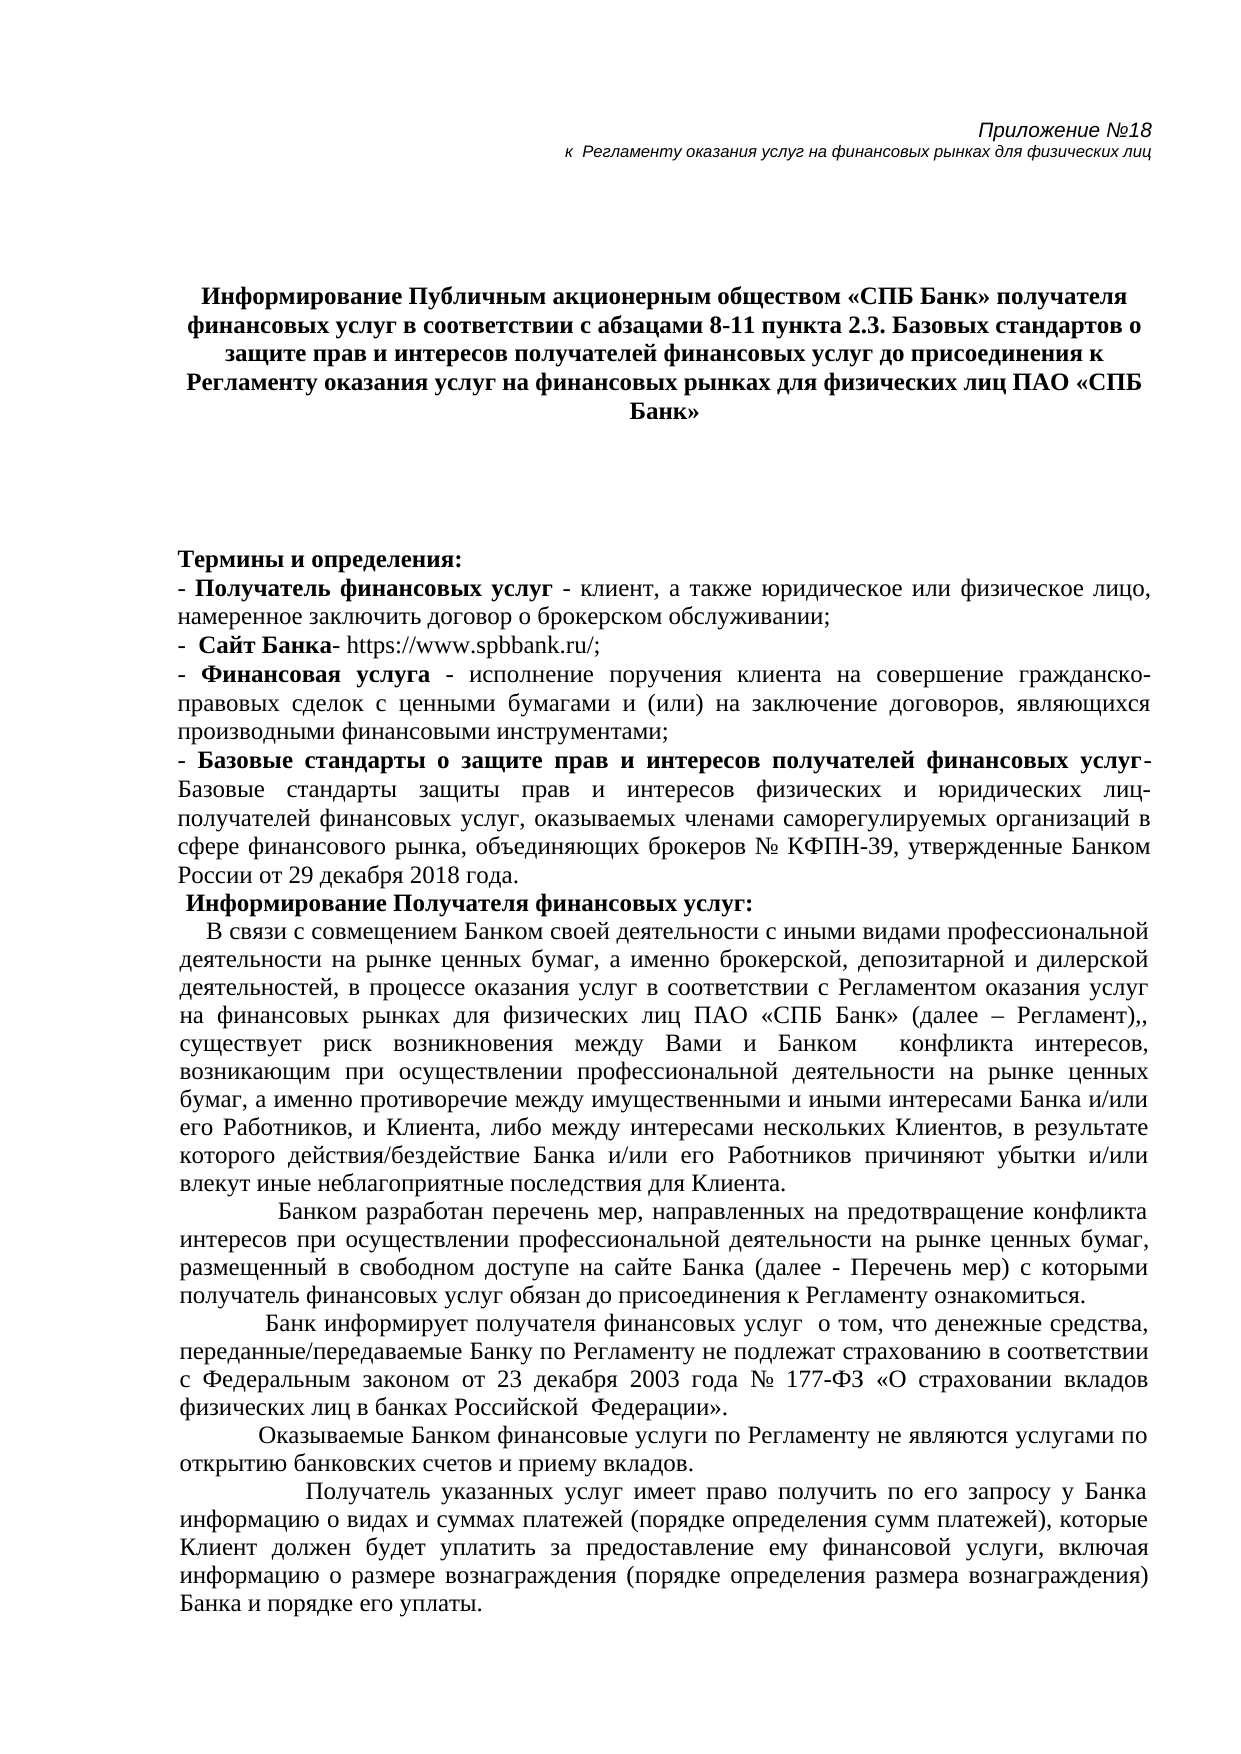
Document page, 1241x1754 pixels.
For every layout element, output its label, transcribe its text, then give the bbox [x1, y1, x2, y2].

text В связи с совмещением Банком своей деятельности с иными видами профессиональной деятельности на рынке ценных бумаг, а именно брокерской, депозитарной и дилерской деятельностей, в процессе оказания услуг в соответствии с Регламентом оказания услуг на финансовых рынках для физических лиц ПАО «СПБ Банк» (далее – Регламент),, существует риск возникновения между Вами и Банком конфликта интересов, возникающим при осуществлении профессиональной деятельности на рынке ценных бумаг, а именно противоречие между имущественными и иными интересами Банка и/или его Работников, и Клиента, либо между интересами нескольких Клиентов, в результате которого действия/бездействие Банка и/или его Работников причиняют убытки и/или влекут иные неблагоприятные последствия для Клиента. [179, 917, 1149, 1197]
text Информирование Получателя финансовых услуг: [179, 889, 1149, 917]
text - Сайт Банка- https://www.spbbank.ru/; [177, 630, 1152, 659]
text к Регламенту оказания услуг на финансовых рынках для физических лиц [177, 142, 1152, 161]
text Банком разработан перечень мер, направленных на предотвращение конфликта интересов при осуществлении профессиональной деятельности на рынке ценных бумаг, размещенный в свободном доступе на сайте Банка (далее - Перечень мер) с которыми получатель финансовых услуг обязан до присоединения к Регламенту ознакомиться. [179, 1197, 1149, 1309]
text Термины и определения: [177, 544, 1149, 573]
text - Базовые стандарты о защите прав и интересов получателей финансовых услуг- Базовые стандарты защиты прав и интересов физических и юридических лиц- получателей финансовых услуг, оказываемых членами саморегулируемых организаций в сфере финансового рынка, объединяющих брокеров № КФПН-39, утвержденные Банком России от 29 декабря 2018 года. [177, 745, 1152, 889]
text Банк информирует получателя финансовых услуг о том, что денежные средства, переданные/передаваемые Банку по Регламенту не подлежат страхованию в соответствии с Федеральным законом от 23 декабря 2003 года № 177-ФЗ «О страховании вкладов физических лиц в банках Российской Федерации». [179, 1309, 1149, 1421]
text Оказываемые Банком финансовые услуги по Регламенту не являются услугами по открытию банковских счетов и приему вкладов. [179, 1421, 1149, 1477]
text Информирование Публичным акционерным обществом «СПБ Банк» получателя финансовых услуг в соответствии с абзацами 8-11 пункта 2.3. Базовых стандартов о защите прав и интересов получателей финансовых услуг до присоединения к Регламенту оказания услуг на финансовых рынках для физических лиц ПАО «СПБ Банк» [177, 281, 1152, 425]
text - Получатель финансовых услуг - клиент, а также юридическое или физическое лицо, намеренное заключить договор о брокерском обслуживании; [177, 573, 1152, 630]
text Приложение №18 [177, 118, 1152, 142]
text Получатель указанных услуг имеет право получить по его запросу у Банка информацию о видах и суммах платежей (порядке определения сумм платежей), которые Клиент должен будет уплатить за предоставление ему финансовой услуги, включая информацию о размере вознаграждения (порядке определения размера вознаграждения) Банка и порядке его уплаты. [179, 1477, 1149, 1617]
text - Финансовая услуга - исполнение поручения клиента на совершение гражданско-правовых сделок с ценными бумагами и (или) на заключение договоров, являющихся производными финансовыми инструментами; [177, 659, 1152, 745]
